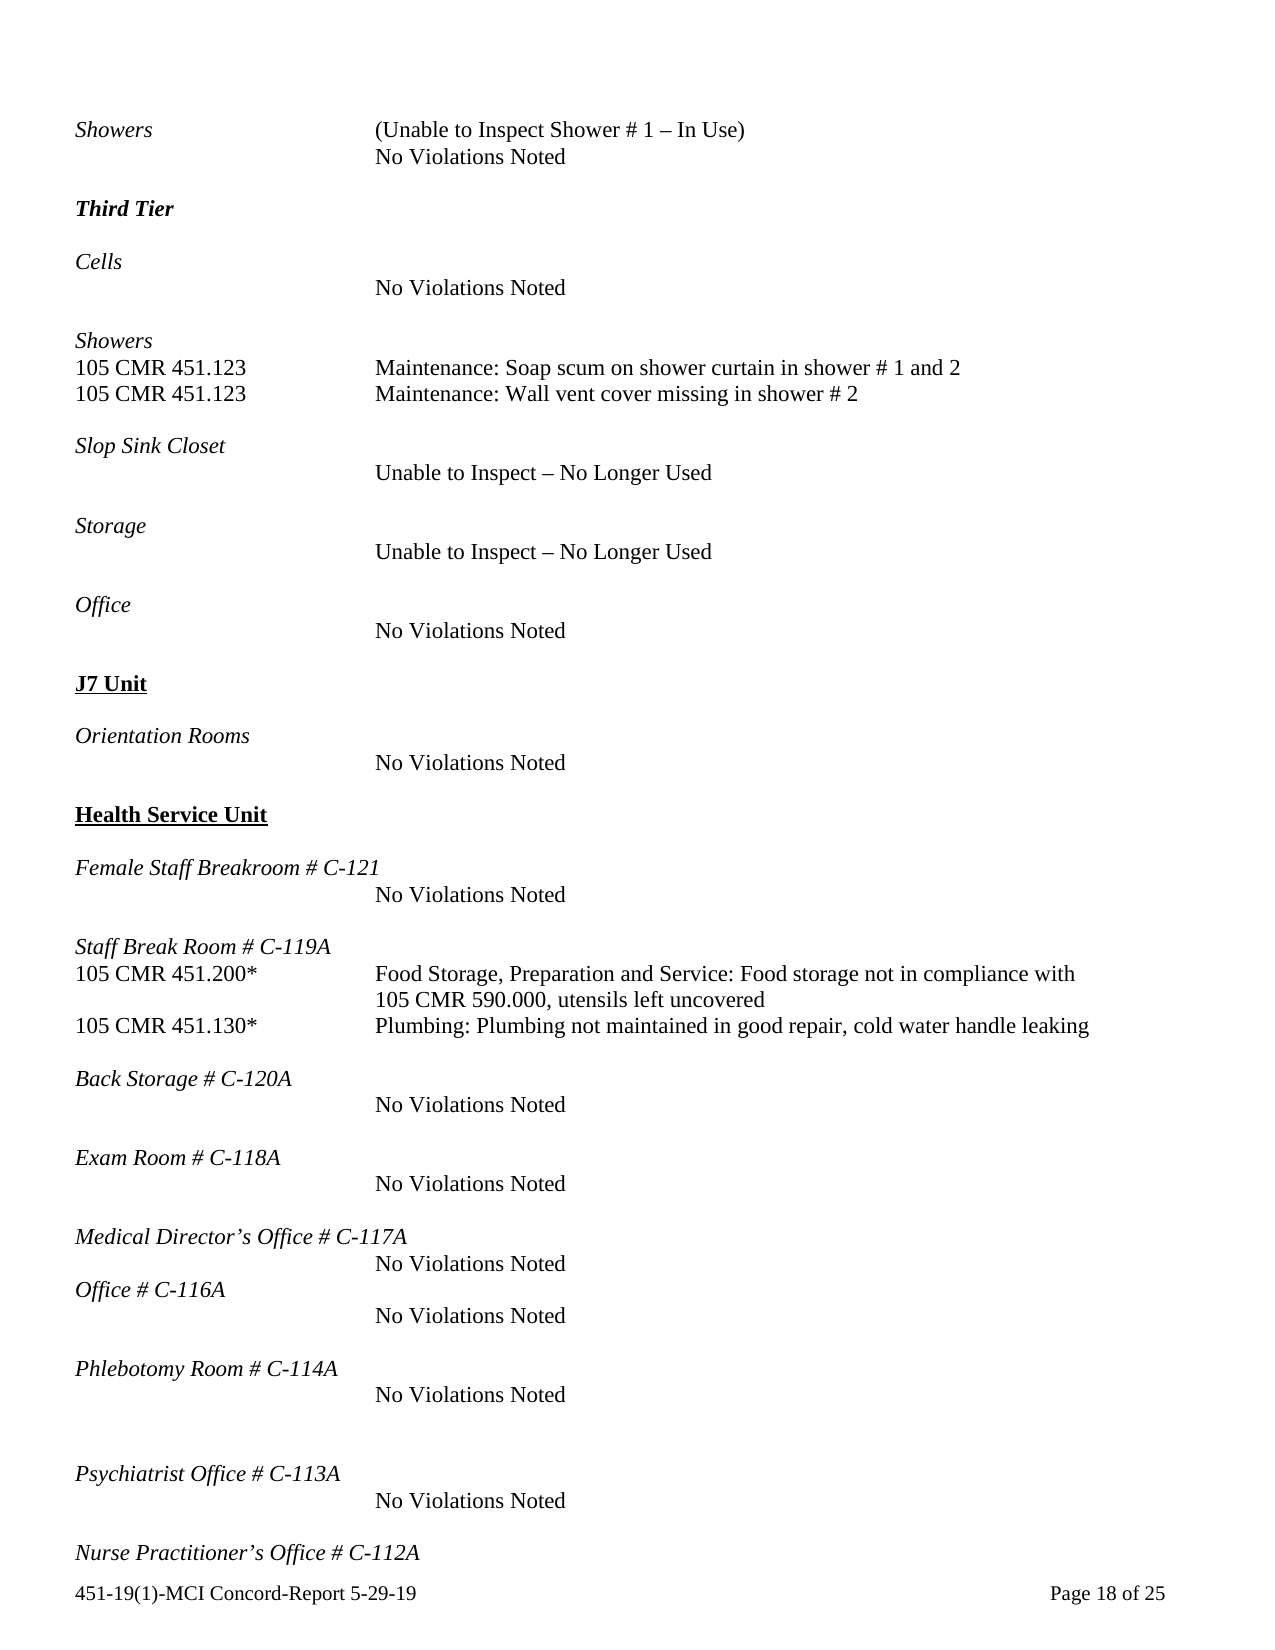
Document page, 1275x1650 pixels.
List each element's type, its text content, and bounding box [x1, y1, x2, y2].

text Exam Room # C-118A [75, 1144, 1200, 1171]
text Office # C-116A [75, 1276, 1200, 1302]
text No Violations Noted [75, 1171, 1200, 1197]
text Health Service Unit [75, 802, 1200, 828]
text Showers (Unable to Inspect Shower # 1 – In Use) [75, 116, 1200, 143]
text Psychiatrist Office # C-113A [75, 1460, 1200, 1487]
text Slop Sink Closet [75, 433, 1200, 459]
text No Violations Noted [75, 143, 1200, 169]
text Showers [75, 327, 1200, 353]
text Unable to Inspect – No Longer Used [75, 538, 1200, 564]
text 105 CMR 451.130* Plumbing: Plumbing not maintained in good repair, cold water handle leaking [75, 1012, 1200, 1039]
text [75, 353, 1200, 380]
text No Violations Noted [75, 274, 1200, 301]
text No Violations Noted [75, 1091, 1200, 1118]
text Third Tier [75, 195, 1200, 222]
text Staff Break Room # C-119A [75, 933, 1200, 960]
text No Violations Noted [75, 1302, 1200, 1329]
text No Violations Noted [75, 1249, 1200, 1276]
text Back Storage # C-120A [75, 1065, 1200, 1091]
text Nurse Practitioner’s Office # C-112A [75, 1539, 1200, 1566]
text Unable to Inspect – No Longer Used [75, 459, 1200, 485]
text Medical Director’s Office # C-117A [75, 1223, 1200, 1249]
text Office [75, 591, 1200, 617]
text Female Staff Breakroom # C-121 [75, 854, 1200, 881]
text No Violations Noted [75, 1381, 1200, 1408]
text Phlebotomy Room # C-114A [75, 1355, 1200, 1381]
text No Violations Noted [75, 1487, 1200, 1513]
text Cells [75, 248, 1200, 274]
text 105 CMR 451.123 Maintenance: Wall vent cover missing in shower # 2 [75, 380, 1200, 406]
text Storage [75, 512, 1200, 538]
text Orientation Rooms [75, 722, 1200, 749]
text No Violations Noted [75, 881, 1200, 907]
text J7 Unit [75, 670, 1200, 696]
text 105 CMR 451.200* Food Storage, Preparation and Service: Food storage not in compliance with 105 CMR 590.000, utensils left uncovered [75, 960, 1200, 1012]
text No Violations Noted [75, 617, 1200, 643]
text No Violations Noted [75, 749, 1200, 775]
